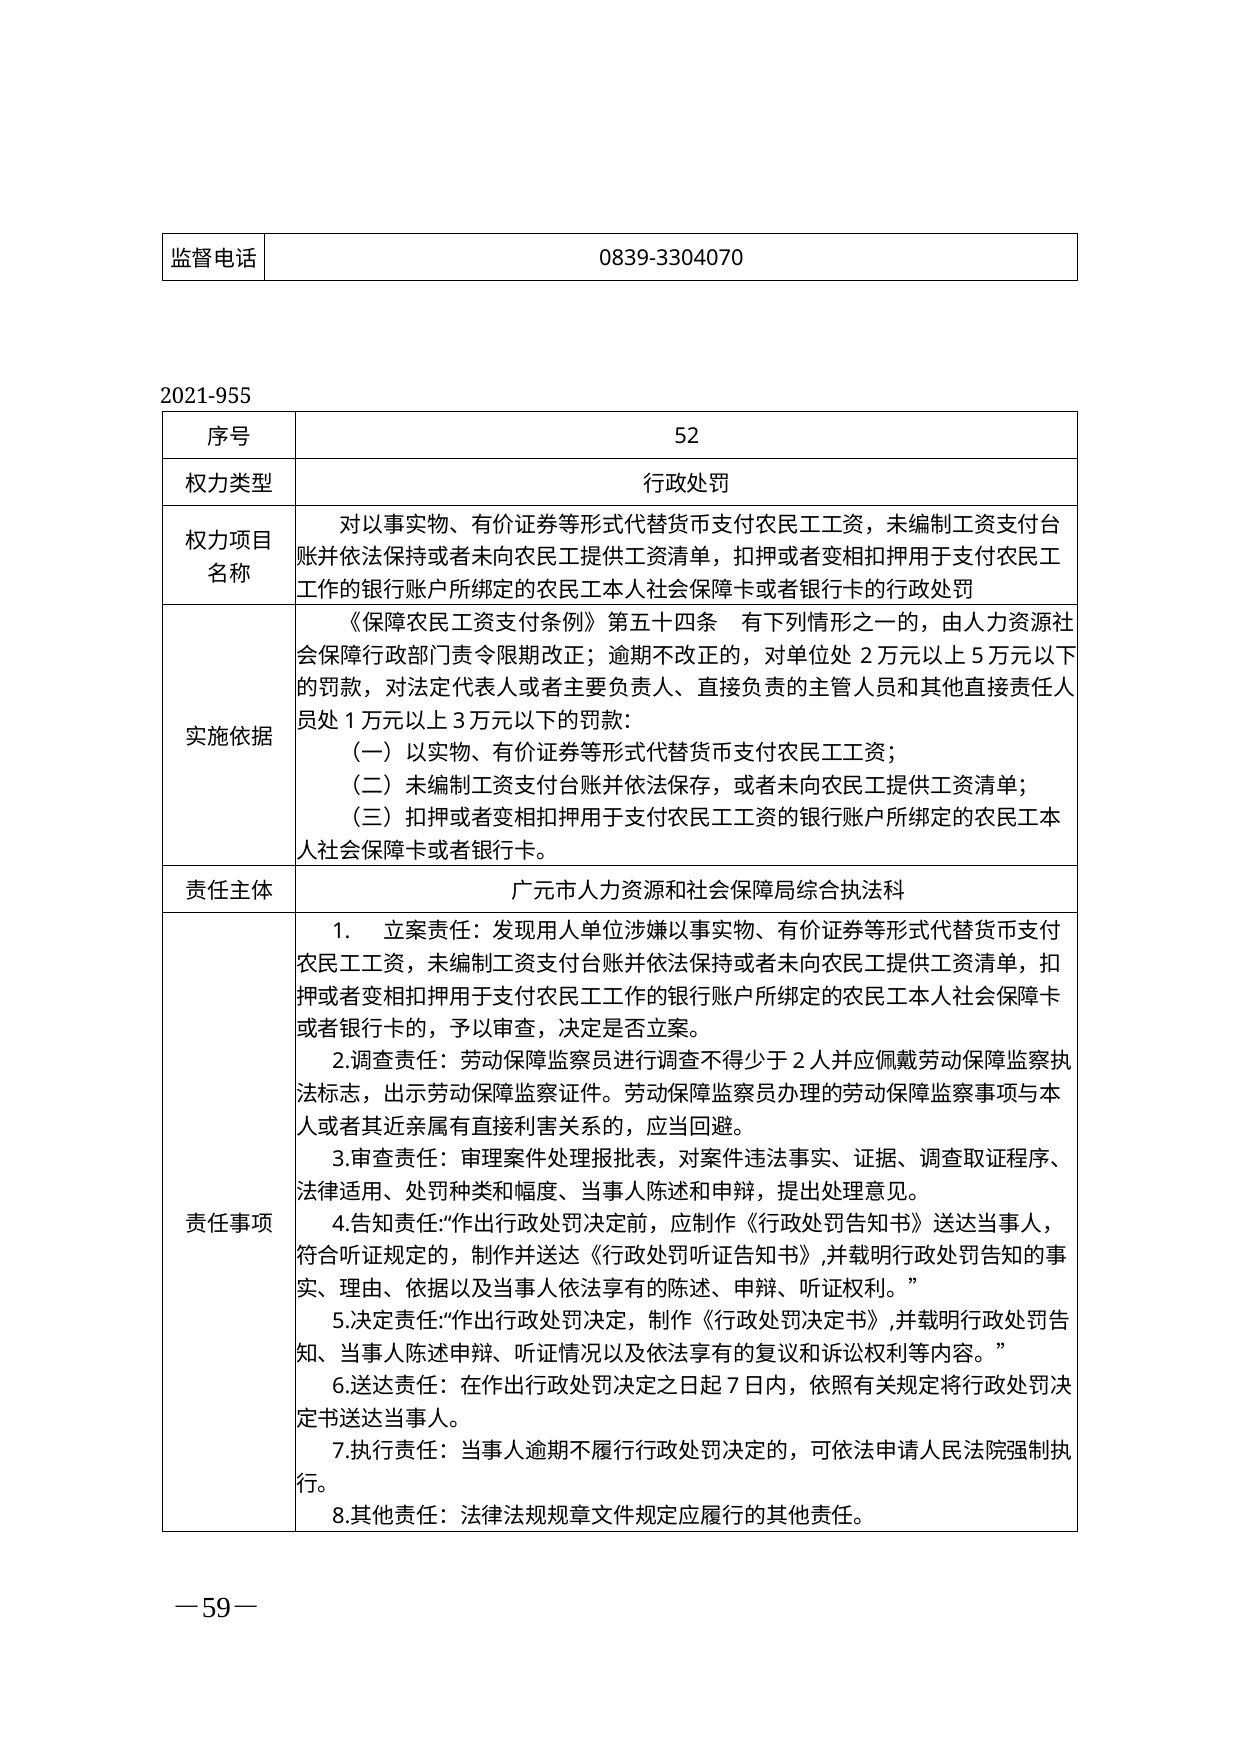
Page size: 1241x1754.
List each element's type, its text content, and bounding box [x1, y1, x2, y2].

table_cell 0839-3304070 [265, 234, 1077, 280]
table_cell 广元市人力资源和社会保障局综合执法科 [296, 866, 1077, 912]
table_cell 实施依据 [163, 605, 295, 865]
table_cell 行政处罚 [296, 459, 1077, 505]
table_cell 权力类型 [163, 459, 295, 505]
table_cell 对以事实物、有价证券等形式代替货币支付农民工工资，未编制工资支付台账并依法保持或者未向农民工提供工资清单，扣押或者变相扣押用于支付农民工工作的银行账户所绑定的农民工本人社会保障卡或者银行卡的行政处罚 [296, 506, 1077, 604]
table_cell 权力项目 名称 [163, 506, 295, 604]
table_cell 责任事项 [163, 913, 295, 1531]
table_cell 立案责任：发现用人单位涉嫌以事实物、有价证券等形式代替货币支付农民工工资，未编制工资支付台账并依法保持或者未向农民工提供工资清单，扣押或者变相扣押用于支付农民工工作的银行账户所绑定的农民工本人社会保障卡或者银行卡的，予以审查，决定是否立案。 2.调查责任：劳动保障监察员进行调查不得少于2人并应佩戴劳动保障监察执法标志，出示劳动保障监察证件。劳动保障监察员办理的劳动保障监察事项与本人或者其近亲属有直接利害关系的，应当回避。 3.审查责任：审理案件处理报批表，对案件违法事实、证据、调查取证程序、法律适用、处罚种类和幅度、当事人陈述和申辩，提出处理意见。 4.告知责任:“作出行政处罚决定前，应制作《行政处罚告知书》送达当事人，符合听证规定的，制作并送达《行政处罚听证告知书》,并载明行政处罚告知的事实、理由、依据以及当事人依法享有的陈述、申辩、听证权利。” 5.决定责任:“作出行政处罚决定，制作《行政处罚决定书》,并载明行政处罚告知、当事人陈述申辩、听证情况以及依法享有的复议和诉讼权利等内容。” 6.送达责任：在作出行政处罚决定之日起7日内，依照有关规定将行政处罚决定书送达当事人。 7.执行责任：当事人逾期不履行行政处罚决定的，可依法申请人民法院强制执行。 8.其他责任：法律法规规章文件规定应履行的其他责任。 [296, 913, 1077, 1531]
table_header 52 [296, 412, 1077, 458]
table_cell 监督电话 [163, 234, 264, 280]
table_header 序号 [163, 412, 295, 458]
table_cell 《保障农民工资支付条例》第五十四条 有下列情形之一的，由人力资源社会保障行政部门责令限期改正；逾期不改正的，对单位处2万元以上5万元以下的罚款，对法定代表人或者主要负责人、直接负责的主管人员和其他直接责任人员处1万元以上3万元以下的罚款： （一）以实物、有价证券等形式代替货币支付农民工工资； （二）未编制工资支付台账并依法保存，或者未向农民工提供工资清单； （三）扣押或者变相扣押用于支付农民工工资的银行账户所绑定的农民工本人社会保障卡或者银行卡。 [296, 605, 1077, 865]
text 2021-955 [159, 378, 1081, 411]
table_cell 责任主体 [163, 866, 295, 912]
